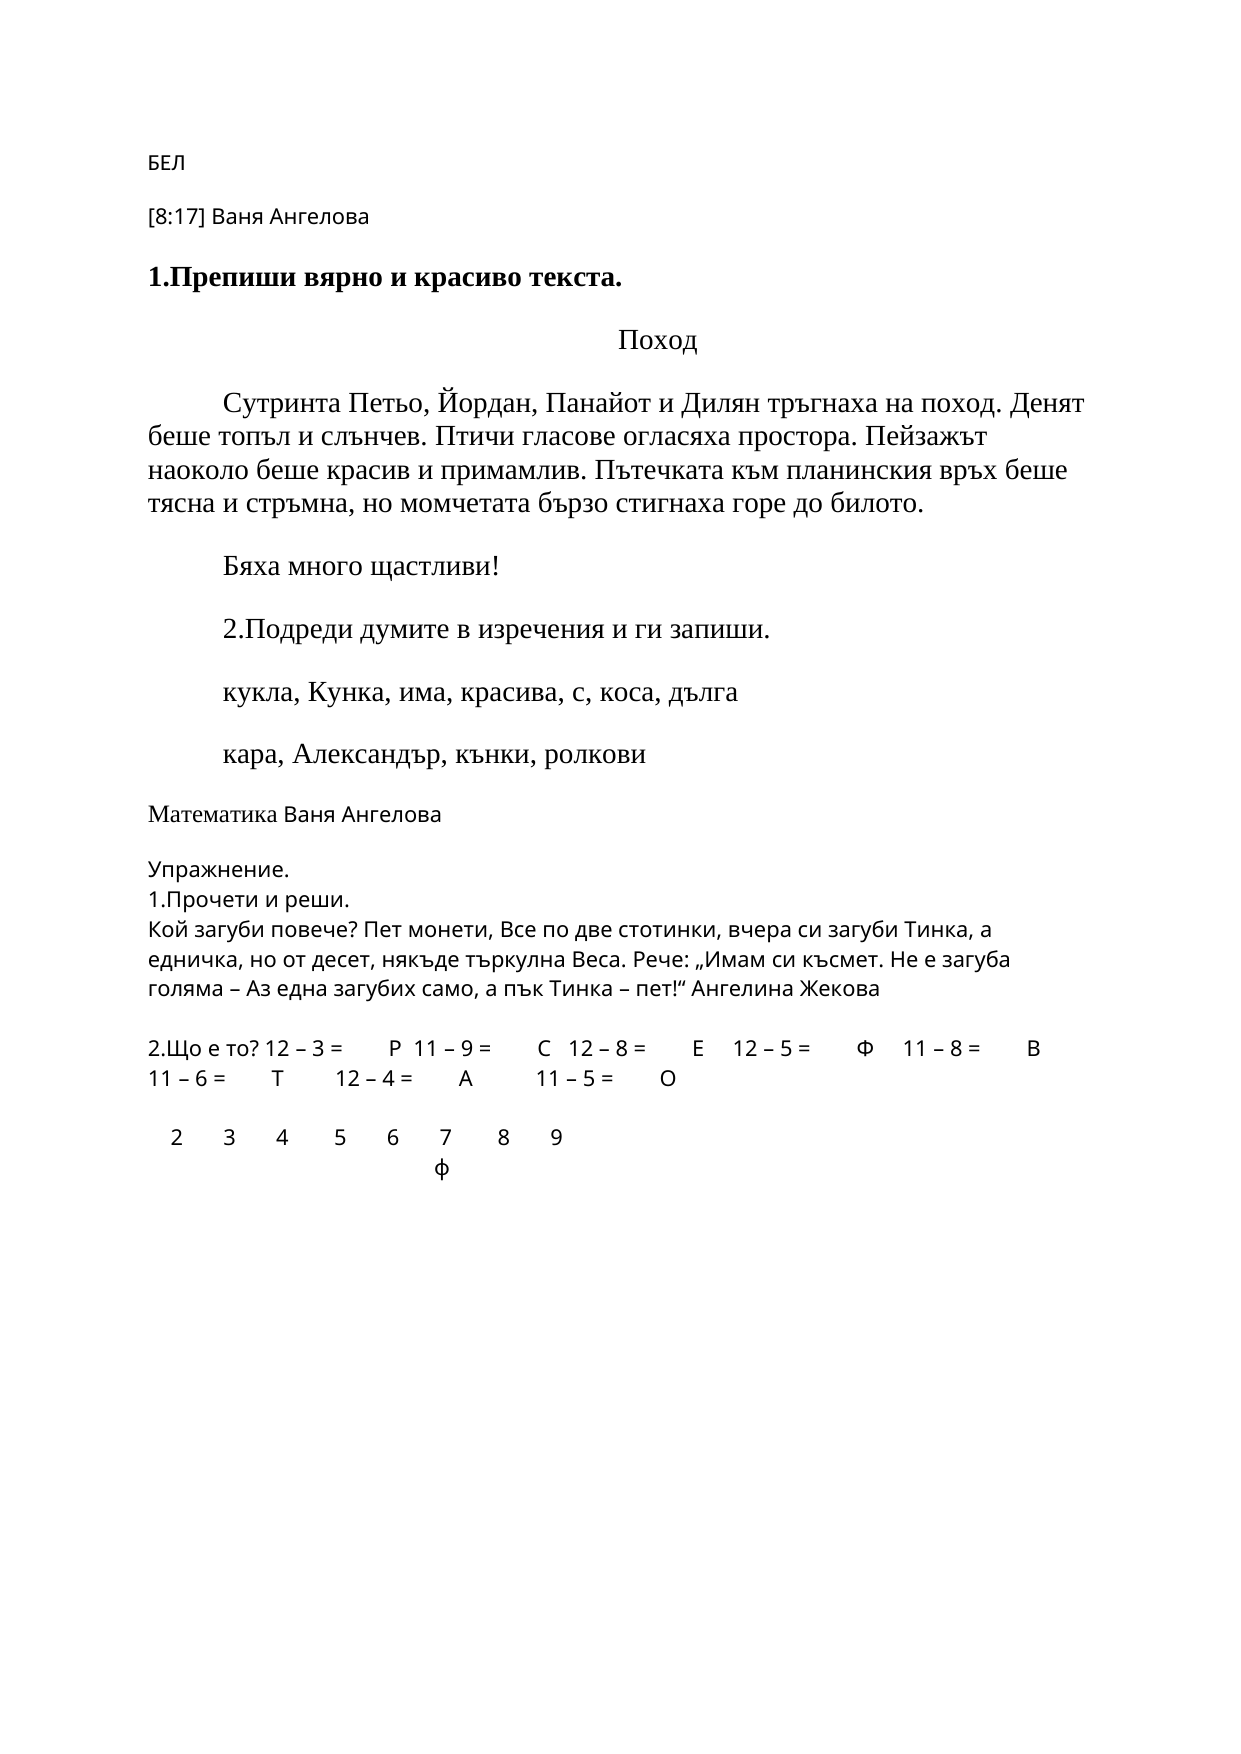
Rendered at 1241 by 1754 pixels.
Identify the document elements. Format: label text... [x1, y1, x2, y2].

text 2.Що е то? 12 – 3 = Р 11 – 9 = С 12 – 8 = Е 12 – 5 = Ф 11 – 8 = В 11 – 6 = Т 12 – 4 = А 11 – 5 = О [148, 1033, 1093, 1092]
text Сутринта Петьо, Йордан, Панайот и Дилян тръгнаха на поход. Денят беше топъл и слънчев. Птичи гласове огласяха простора. Пейзажът наоколо беше красив и примамлив. Пътечката към планинския връх беше тясна и стръмна, но момчетата бързо стигнаха горе до билото. [148, 385, 1093, 519]
text ф [148, 1152, 1093, 1182]
text 2 3 4 5 6 7 8 9 [148, 1122, 1093, 1152]
text 1.Прочети и реши. [148, 884, 1093, 914]
text 1.Препиши вярно и красиво текста. [148, 259, 1093, 293]
text кукла, Кунка, има, красива, с, коса, дълга [148, 674, 1093, 707]
text Кой загуби повече? Пет монети, Все по две стотинки, вчера си загуби Тинка, а едничка, но от десет, някъде търкулна Веса. Рече: „Имам си късмет. Не е загуба голяма – Аз една загубих само, а пък Тинка – пет!“ Ангелина Жекова [148, 914, 1093, 1003]
text кара, Александър, кънки, ролкови [148, 736, 1093, 770]
text 2.Подреди думите в изречения и ги запиши. [148, 611, 1093, 644]
text Поход [148, 322, 1093, 356]
text Математика Ваня Ангелова [148, 799, 1093, 829]
text БЕЛ [148, 148, 1093, 176]
text [8:17] Ваня Ангелова [148, 201, 1093, 230]
text Бяха много щастливи! [148, 548, 1093, 582]
text Упражнение. [148, 854, 1093, 884]
